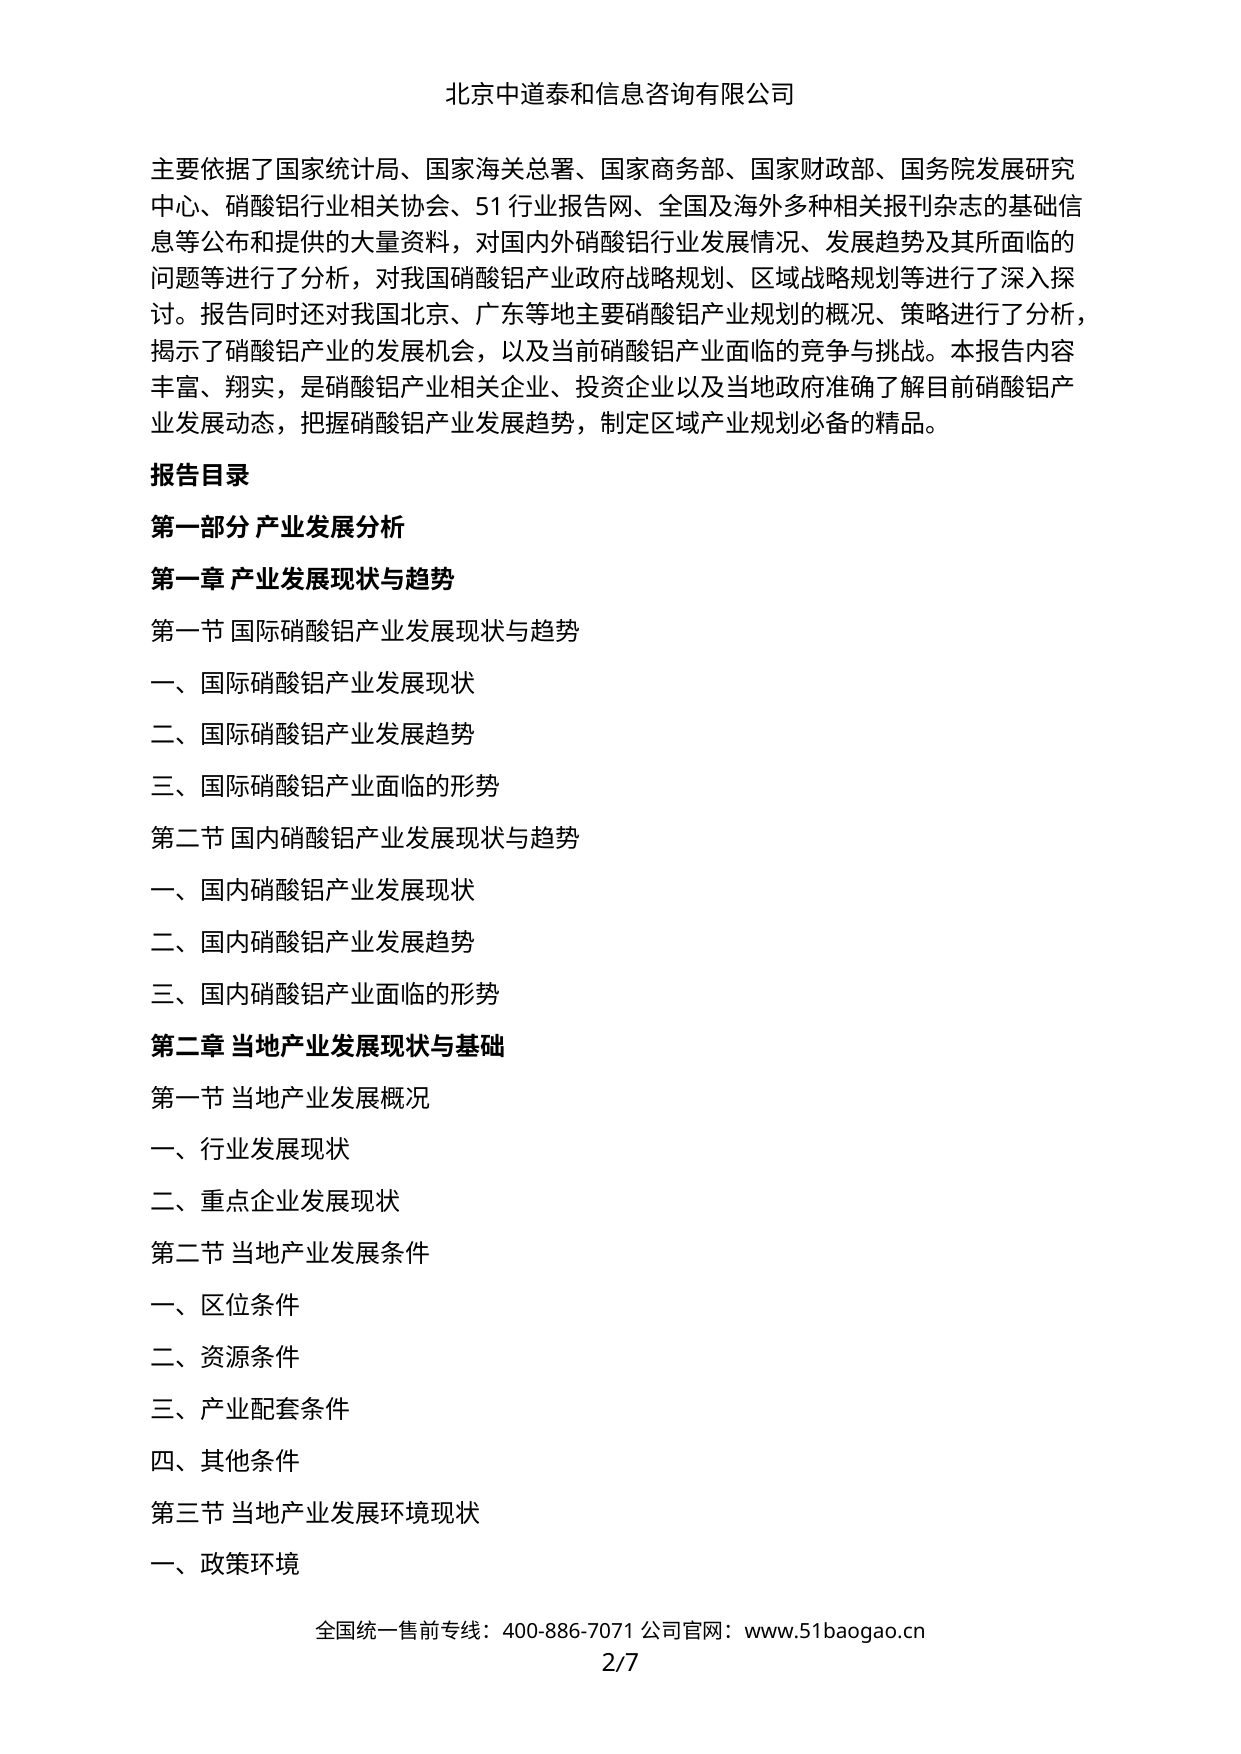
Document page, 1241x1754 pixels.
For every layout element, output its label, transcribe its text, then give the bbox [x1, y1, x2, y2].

text 四、其他条件 [150, 1441, 1090, 1477]
text 一、国内硝酸铝产业发展现状 [150, 871, 1090, 907]
text 二、资源条件 [150, 1337, 1090, 1374]
text 三、产业配套条件 [150, 1389, 1090, 1426]
text 第二章 当地产业发展现状与基础 [150, 1026, 1090, 1062]
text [150, 150, 1090, 440]
text 二、国内硝酸铝产业发展趋势 [150, 922, 1090, 959]
text 第三节 当地产业发展环境现状 [150, 1493, 1090, 1529]
text 一、国际硝酸铝产业发展现状 [150, 663, 1090, 699]
text 第二节 国内硝酸铝产业发展现状与趋势 [150, 819, 1090, 855]
text 三、国际硝酸铝产业面临的形势 [150, 767, 1090, 803]
text 报告目录 [150, 456, 1090, 492]
text 二、重点企业发展现状 [150, 1182, 1090, 1218]
text 一、区位条件 [150, 1286, 1090, 1322]
text 一、政策环境 [150, 1545, 1090, 1581]
text 三、国内硝酸铝产业面临的形势 [150, 974, 1090, 1011]
text 第一部分 产业发展分析 [150, 507, 1090, 544]
text 第二节 当地产业发展条件 [150, 1234, 1090, 1270]
text 第一章 产业发展现状与趋势 [150, 559, 1090, 596]
text 第一节 当地产业发展概况 [150, 1078, 1090, 1114]
text 一、行业发展现状 [150, 1130, 1090, 1166]
text 二、国际硝酸铝产业发展趋势 [150, 715, 1090, 751]
text 第一节 国际硝酸铝产业发展现状与趋势 [150, 611, 1090, 647]
